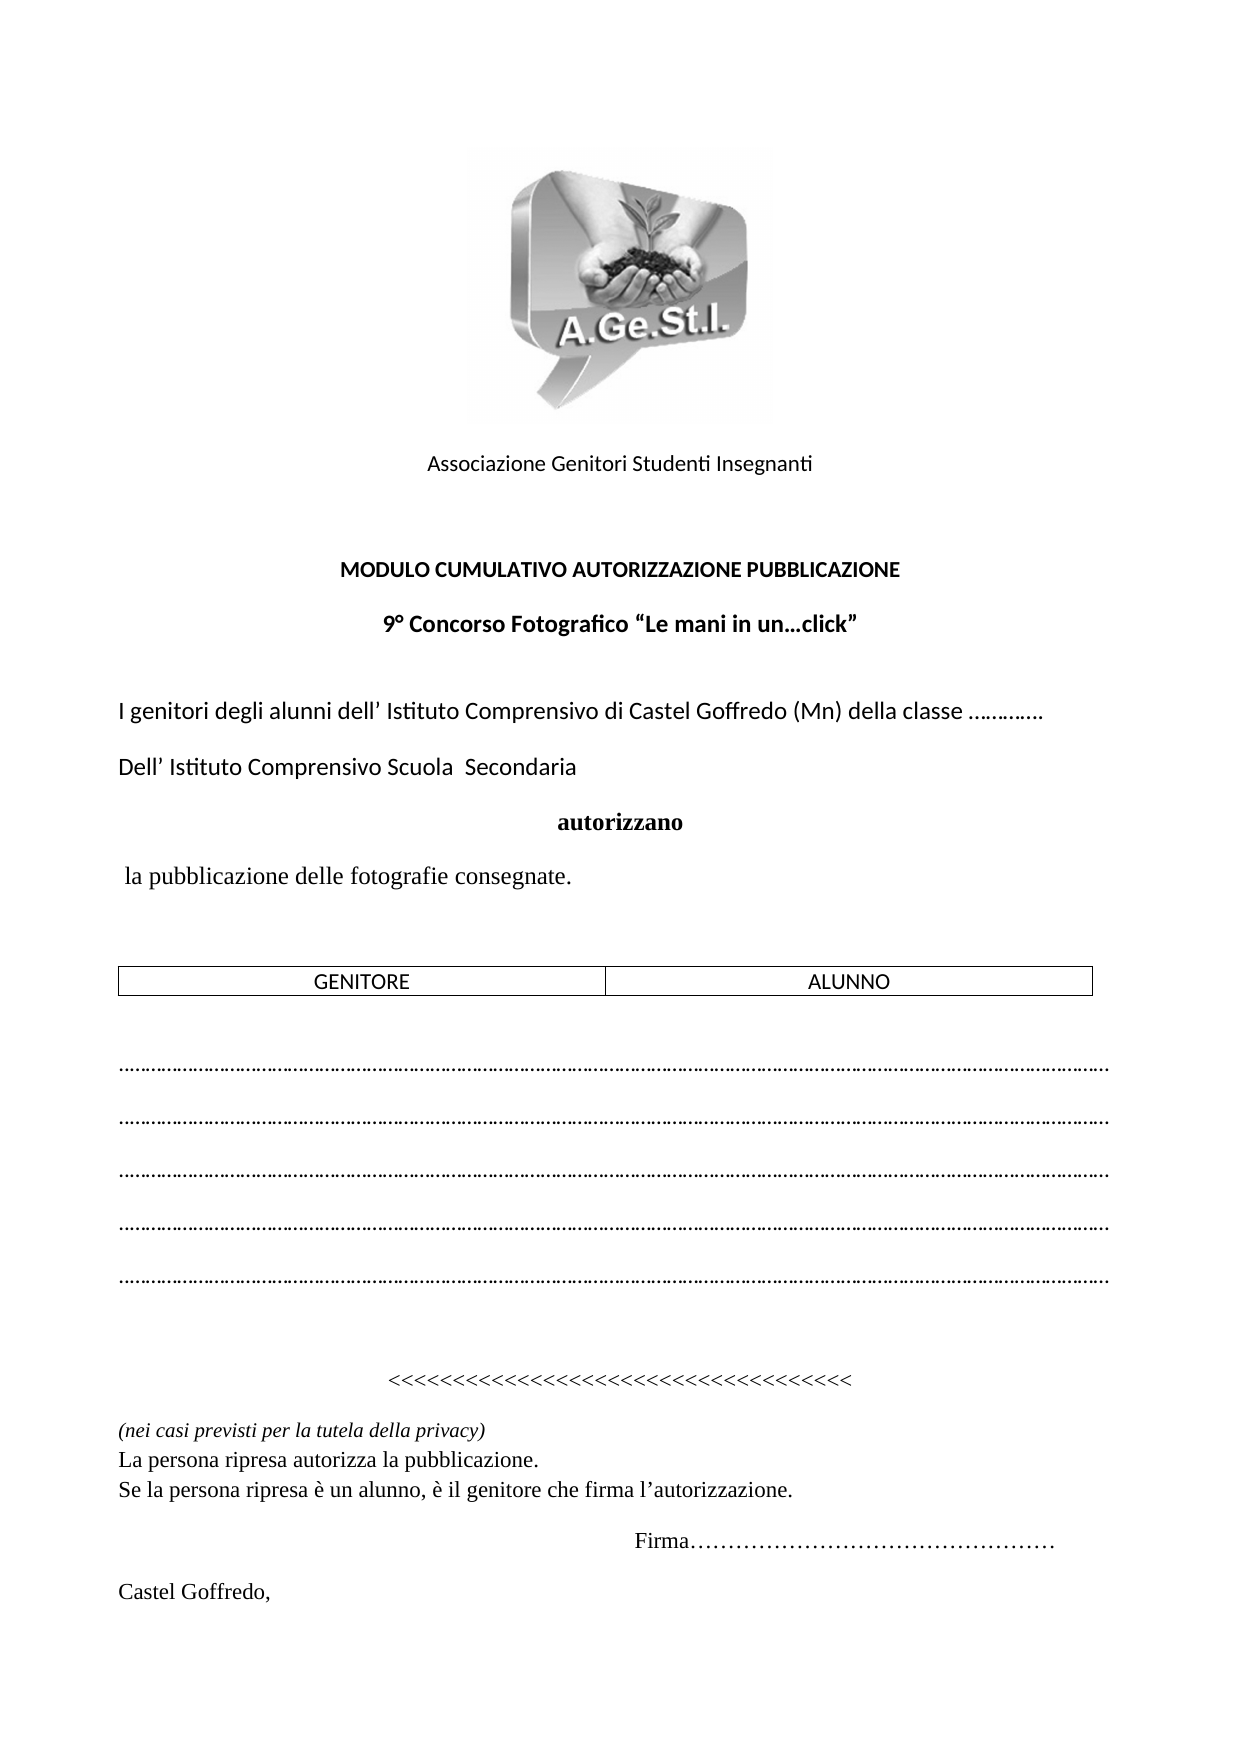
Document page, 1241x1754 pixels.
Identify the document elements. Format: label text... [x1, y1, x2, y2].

picture [467, 147, 774, 424]
text Dell’ Istituto Comprensivo Scuola Secondaria [118, 751, 1122, 782]
text ..…………………………………………………………………………………………………………………………………………………………………… [118, 1261, 1122, 1289]
text <<<<<<<<<<<<<<<<<<<<<<<<<<<<<<<<<<<< [118, 1367, 1122, 1393]
text I genitori degli alunni dell’ Istituto Comprensivo di Castel Goffredo (Mn) della classe …………. [118, 695, 1122, 726]
text (nei casi previsti per la tutela della privacy) La persona ripresa autorizza la pubblicazione. Se la persona ripresa è un alunno, è il genitore che firma l’autorizzazione. [118, 1418, 1122, 1503]
text la pubblicazione delle fotografie consegnate. [118, 861, 1122, 890]
text 9° Concorso Fotografico “Le mani in un…click” [118, 608, 1122, 670]
text ..…………………………………………………………………………………………………………………………………………………………………… [118, 1102, 1122, 1130]
text Castel Goffredo, [118, 1578, 1122, 1605]
text autorizzano [118, 807, 1122, 836]
text ..…………………………………………………………………………………………………………………………………………………………………… [118, 1208, 1122, 1236]
text ..…………………………………………………………………………………………………………………………………………………………………… [118, 1155, 1122, 1183]
text ..…………………………………………………………………………………………………………………………………………………………………… [118, 1049, 1122, 1077]
text Associazione Genitori Studenti Insegnanti [118, 449, 1122, 477]
text MODULO CUMULATIVO AUTORIZZAZIONE PUBBLICAZIONE [118, 555, 1122, 583]
table_header GENITORE [119, 967, 605, 995]
text Firma………………………………………… [118, 1527, 1122, 1554]
table_header ALUNNO [606, 967, 1092, 995]
